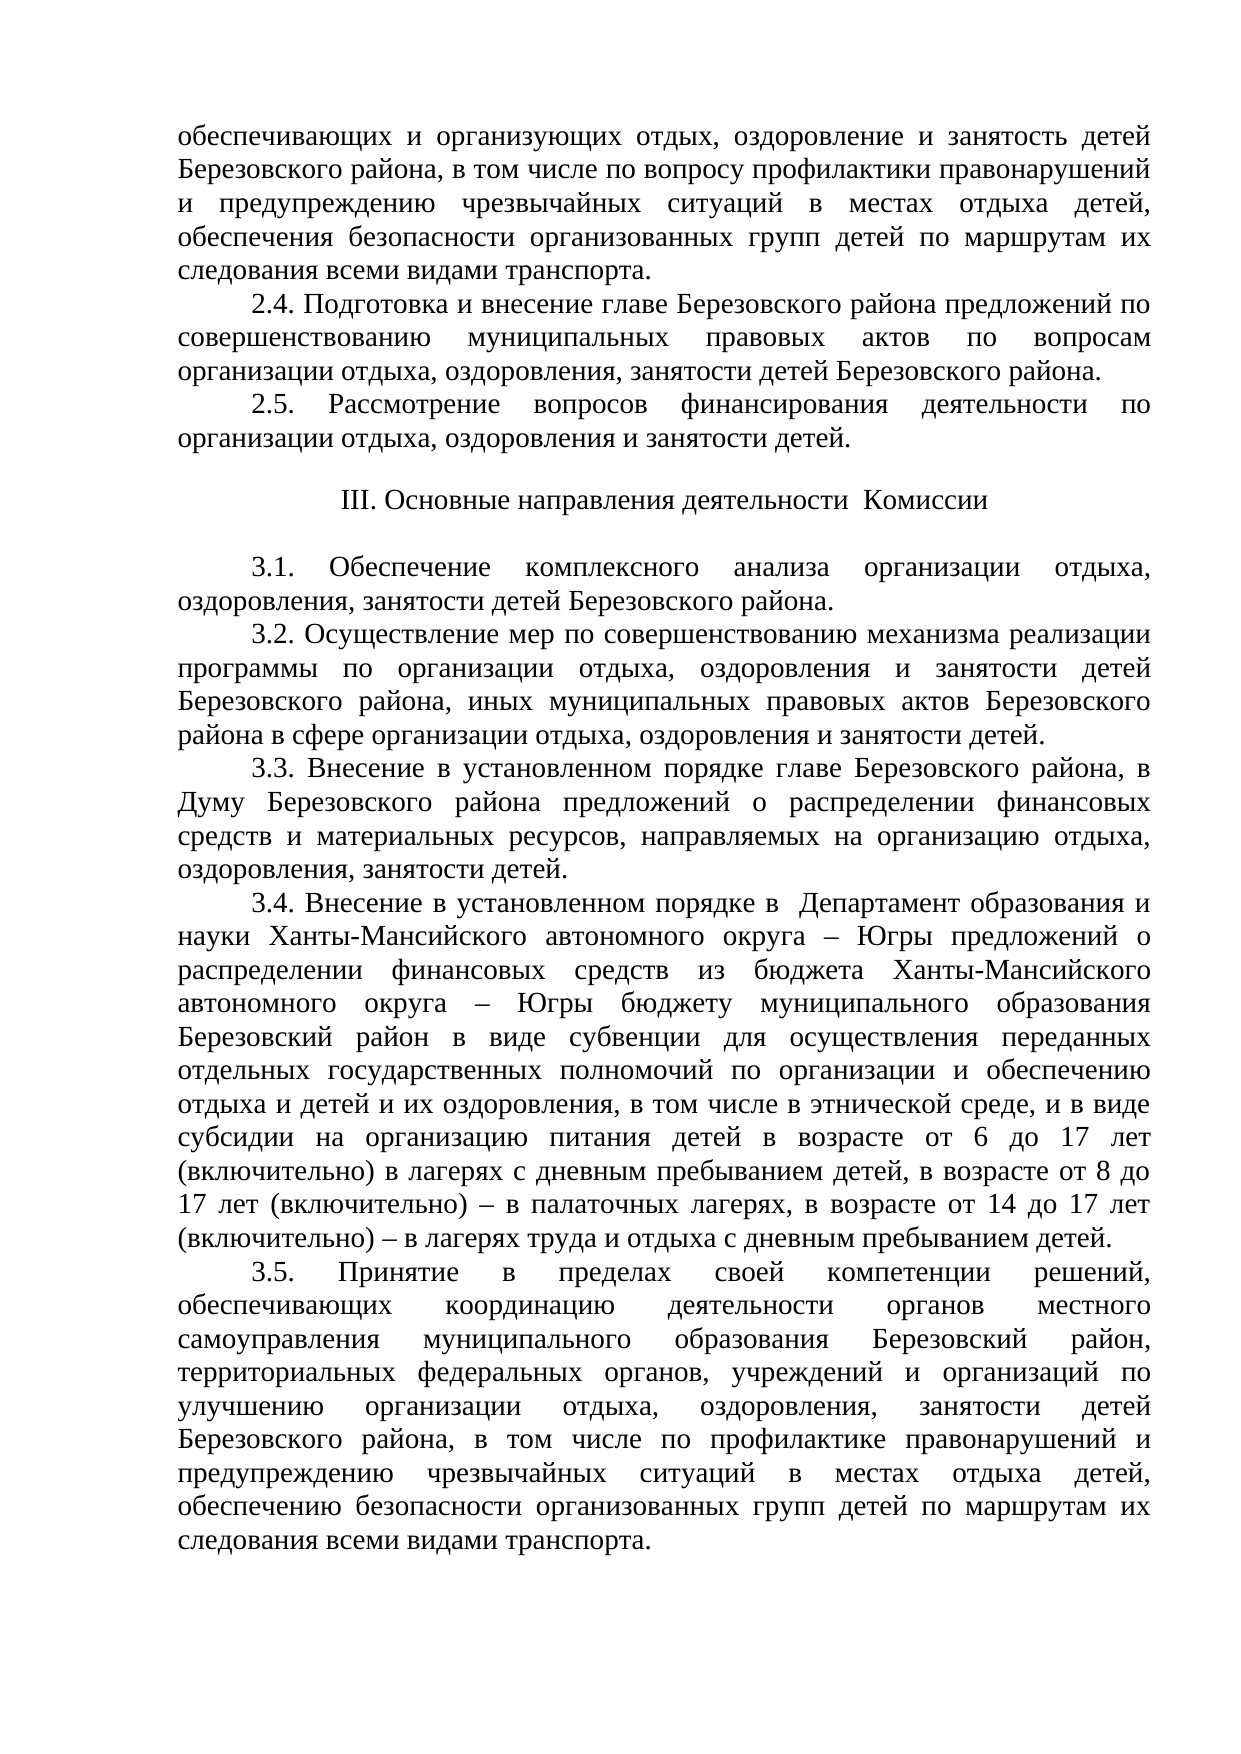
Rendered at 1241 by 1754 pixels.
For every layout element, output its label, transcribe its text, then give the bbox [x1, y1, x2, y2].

text III. Основные направления деятельности Комиссии [177, 482, 1152, 516]
text 3.5. Принятие в пределах своей компетенции решений, обеспечивающих координацию деятельности органов местного самоуправления муниципального образования Березовский район, территориальных федеральных органов, учреждений и организаций по улучшению организации отдыха, оздоровления, занятости детей Березовского района, в том числе по профилактике правонарушений и предупреждению чрезвычайных ситуаций в местах отдыха детей, обеспечению безопасности организованных групп детей по маршрутам их следования всеми видами транспорта. [177, 1254, 1152, 1556]
text 3.4. Внесение в установленном порядке в Департамент образования и науки Ханты-Мансийского автономного округа – Югры предложений о распределении финансовых средств из бюджета Ханты-Мансийского автономного округа – Югры бюджету муниципального образования Березовский район в виде субвенции для осуществления переданных отдельных государственных полномочий по организации и обеспечению отдыха и детей и их оздоровления, в том числе в этнической среде, и в виде субсидии на организацию питания детей в возрасте от 6 до 17 лет (включительно) в лагерях с дневным пребыванием детей, в возрасте от 8 до 17 лет (включительно) – в палаточных лагерях, в возрасте от 14 до 17 лет (включительно) – в лагерях труда и отдыха с дневным пребыванием детей. [177, 885, 1152, 1254]
text 3.2. Осуществление мер по совершенствованию механизма реализации программы по организации отдыха, оздоровления и занятости детей Березовского района, иных муниципальных правовых актов Березовского района в сфере организации отдыха, оздоровления и занятости детей. [177, 616, 1152, 751]
text 3.3. Внесение в установленном порядке главе Березовского района, в Думу Березовского района предложений о распределении финансовых средств и материальных ресурсов, направляемых на организацию отдыха, оздоровления, занятости детей. [177, 751, 1152, 885]
text 2.4. Подготовка и внесение главе Березовского района предложений по совершенствованию муниципальных правовых актов по вопросам организации отдыха, оздоровления, занятости детей Березовского района. [177, 286, 1152, 386]
text 3.1. Обеспечение комплексного анализа организации отдыха, оздоровления, занятости детей Березовского района. [177, 549, 1152, 616]
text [177, 118, 1152, 286]
text 2.5. Рассмотрение вопросов финансирования деятельности по организации отдыха, оздоровления и занятости детей. [177, 386, 1152, 453]
